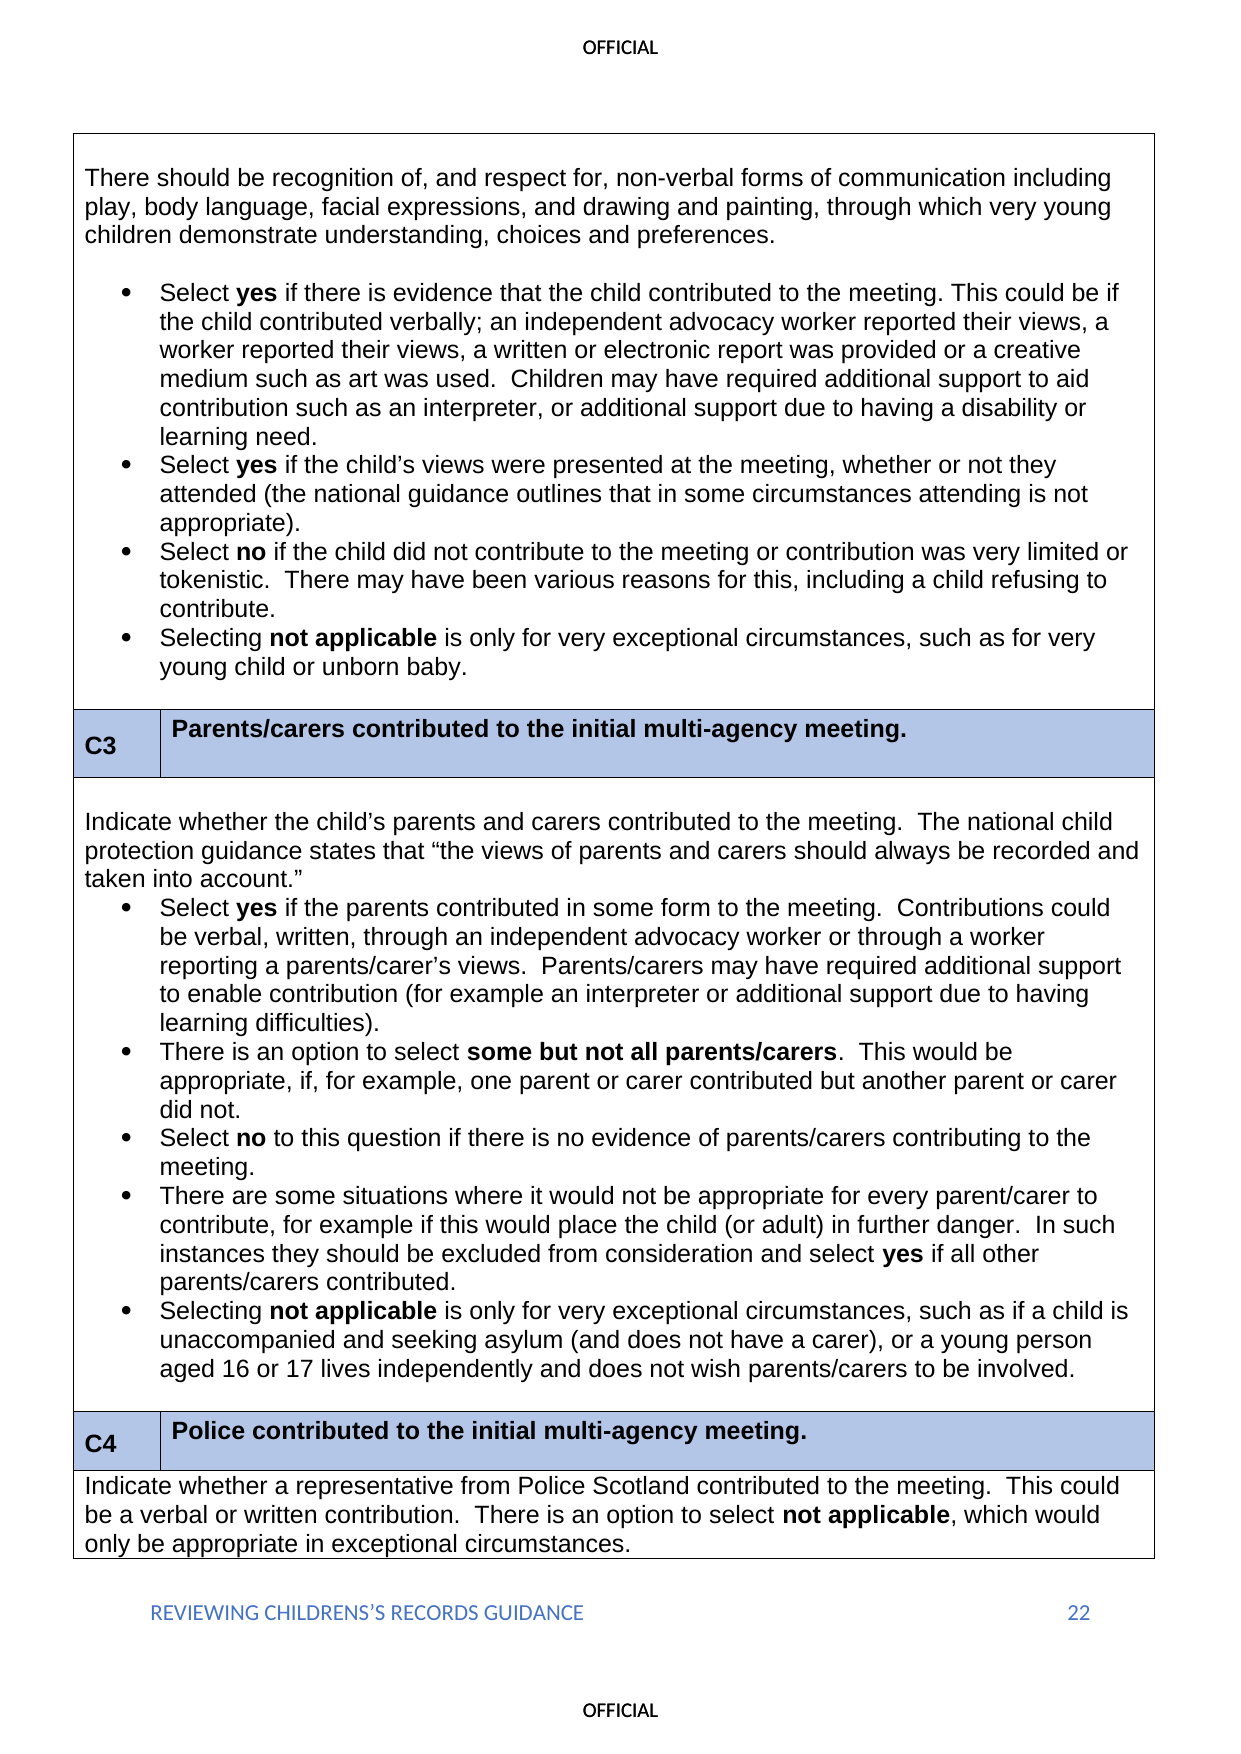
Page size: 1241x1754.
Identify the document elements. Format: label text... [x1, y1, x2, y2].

table_cell C4 [74, 1412, 160, 1470]
table_cell Parents/carers contributed to the initial multi-agency meeting. [161, 710, 1154, 777]
table_cell Indicate whether the child’s parents and carers contributed to the meeting. The national child protection guidance states that “the views of parents and carers should always be recorded and taken into account.” Select yes if the parents contributed in some form to the meeting. Contributions could be verbal, written, through an independent advocacy worker or through a worker reporting a parents/carer’s views. Parents/carers may have required additional support to enable contribution (for example an interpreter or additional support due to having learning difficulties). There is an option to select some but not all parents/carers. This would be appropriate, if, for example, one parent or carer contributed but another parent or carer did not. Select no to this question if there is no evidence of parents/carers contributing to the meeting. There are some situations where it would not be appropriate for every parent/carer to contribute, for example if this would place the child (or adult) in further danger. In such instances they should be excluded from consideration and select yes if all other parents/carers contributed. Selecting not applicable is only for very exceptional circumstances, such as if a child is unaccompanied and seeking asylum (and does not have a carer), or a young person aged 16 or 17 lives independently and does not wish parents/carers to be involved. [74, 778, 1154, 1411]
table_cell Indicate whether a representative from Police Scotland contributed to the meeting. This could be a verbal or written contribution. There is an option to select not applicable, which would only be appropriate in exceptional circumstances. [74, 1471, 1154, 1557]
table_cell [74, 134, 1154, 709]
table_cell C3 [74, 710, 160, 777]
table_cell Police contributed to the initial multi-agency meeting. [161, 1412, 1154, 1470]
